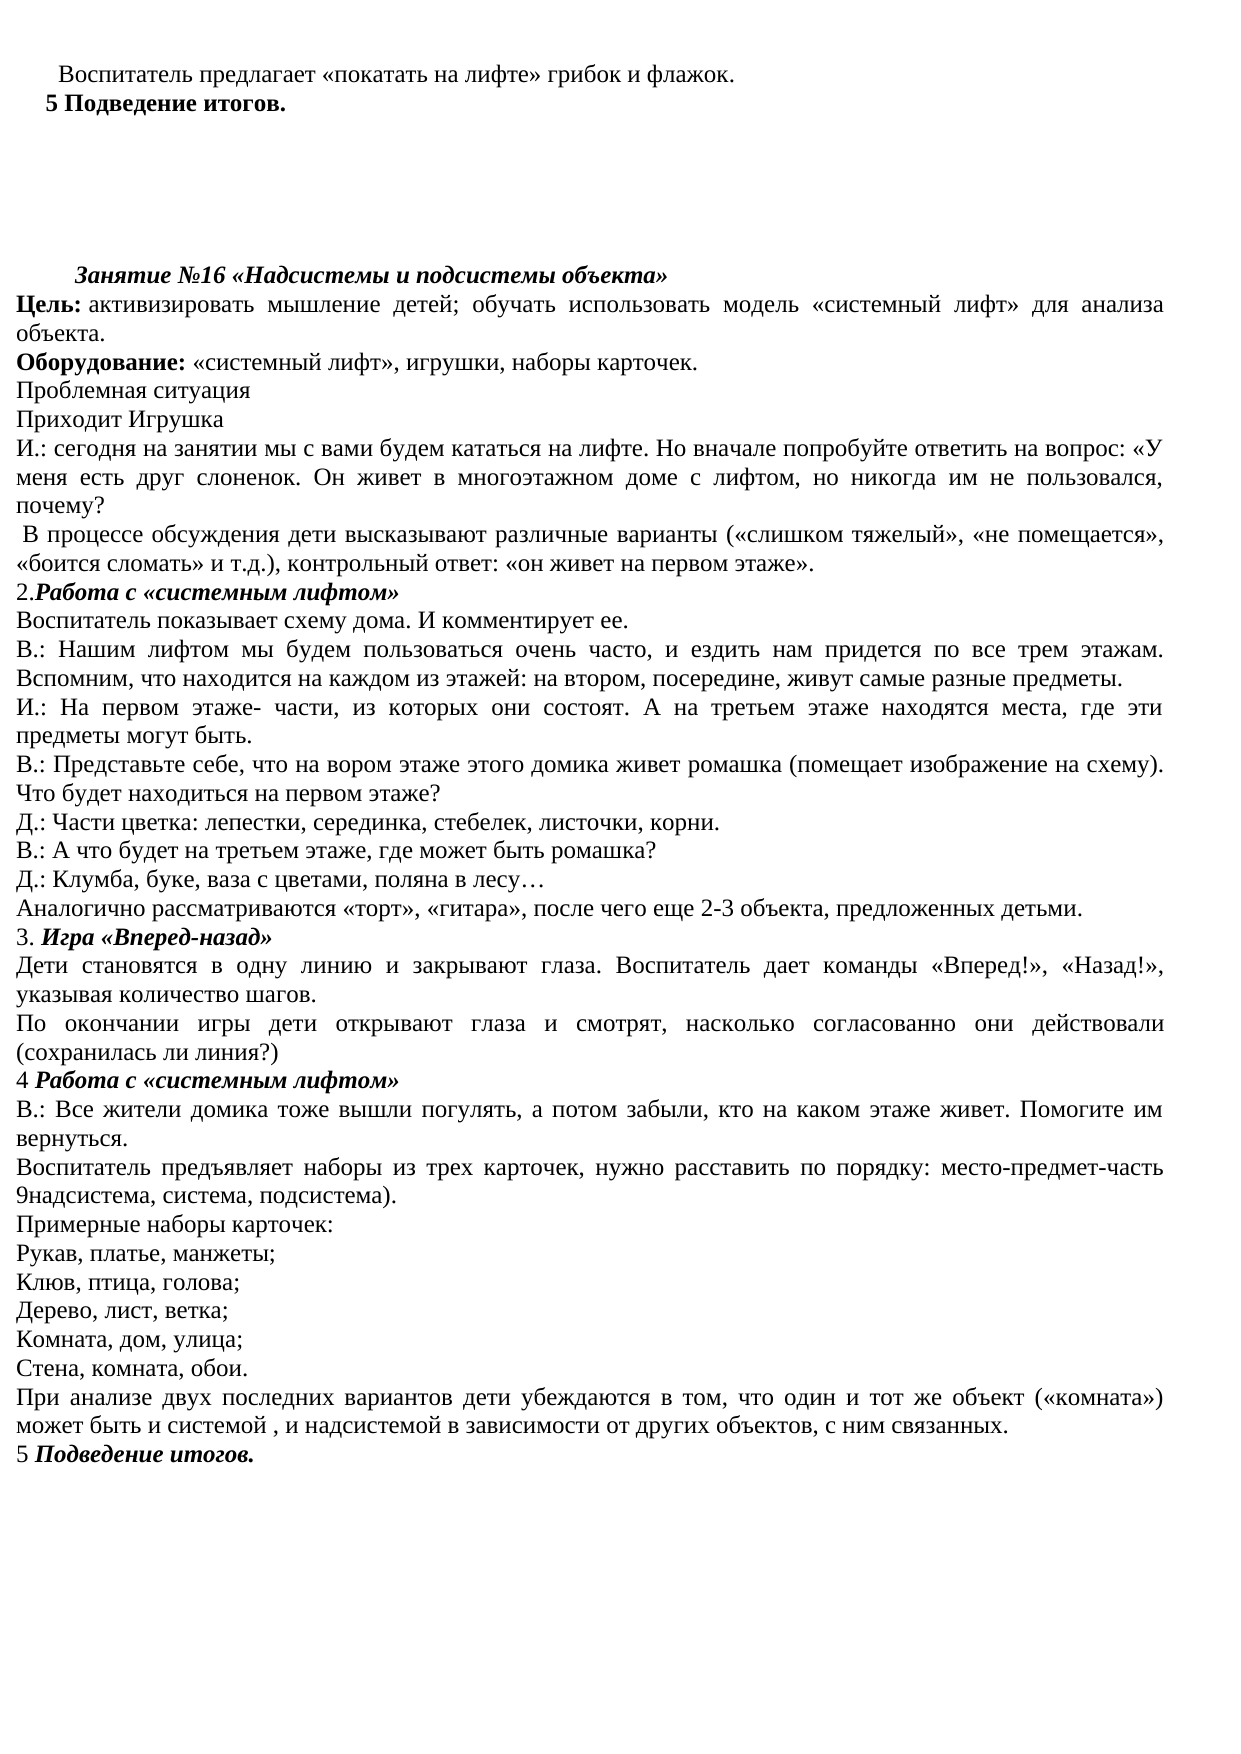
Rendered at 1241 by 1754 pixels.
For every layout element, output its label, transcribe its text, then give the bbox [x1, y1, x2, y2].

text И.: сегодня на занятии мы с вами будем кататься на лифте. Но вначале попробуйте ответить на вопрос: «У меня есть друг слоненок. Он живет в многоэтажном доме с лифтом, но никогда им не пользовался, почему? [16, 433, 1165, 519]
text Д.: Клумба, буке, ваза с цветами, поляна в лесу… [16, 864, 1165, 893]
text Дети становятся в одну линию и закрывают глаза. Воспитатель дает команды «Вперед!», «Назад!», указывая количество шагов. [16, 950, 1165, 1008]
text Аналогично рассматриваются «торт», «гитара», после чего еще 2-3 объекта, предложенных детьми. [16, 893, 1165, 922]
text 3. Игра «Вперед-назад» [16, 922, 1165, 950]
text 2.Работа с «системным лифтом» [16, 577, 1165, 605]
text При анализе двух последних вариантов дети убеждаются в том, что один и тот же объект («комната») может быть и системой , и надсистемой в зависимости от других объектов, с ним связанных. [16, 1382, 1165, 1439]
text Оборудование: «системный лифт», игрушки, наборы карточек. [16, 347, 1165, 375]
text В.: Представьте себе, что на вором этаже этого домика живет ромашка (помещает изображение на схему). Что будет находиться на первом этаже? [16, 749, 1165, 807]
text Стена, комната, обои. [16, 1353, 1165, 1382]
text В.: А что будет на третьем этаже, где может быть ромашка? [16, 835, 1165, 864]
text Воспитатель предлагает «покатать на лифте» грибок и флажок. [45, 59, 1165, 88]
text Цель: активизировать мышление детей; обучать использовать модель «системный лифт» для анализа объекта. [16, 289, 1165, 347]
text В.: Все жители домика тоже вышли погулять, а потом забыли, кто на каком этаже живет. Помогите им вернуться. [16, 1094, 1165, 1152]
text 4 Работа с «системным лифтом» [16, 1065, 1165, 1094]
list Проблемная ситуация [0, 375, 1165, 404]
text Воспитатель предъявляет наборы из трех карточек, нужно расставить по порядку: место-предмет-часть 9надсистема, система, подсистема). [16, 1152, 1165, 1209]
text 5 Подведение итогов. [45, 88, 1165, 117]
text Д.: Части цветка: лепестки, серединка, стебелек, листочки, корни. [16, 807, 1165, 835]
text Воспитатель показывает схему дома. И комментирует ее. [16, 605, 1165, 634]
text По окончании игры дети открывают глаза и смотрят, насколько согласованно они действовали (сохранилась ли линия?) [16, 1008, 1165, 1065]
text Дерево, лист, ветка; [16, 1295, 1165, 1324]
text Рукав, платье, манжеты; [16, 1238, 1165, 1267]
text И.: На первом этаже- части, из которых они состоят. А на третьем этаже находятся места, где эти предметы могут быть. [16, 692, 1165, 749]
text В.: Нашим лифтом мы будем пользоваться очень часто, и ездить нам придется по все трем этажам. Вспомним, что находится на каждом из этажей: на втором, посередине, живут самые разные предметы. [16, 634, 1165, 692]
text Приходит Игрушка [16, 404, 1165, 433]
text 5 Подведение итогов. [16, 1439, 1165, 1468]
text Примерные наборы карточек: [16, 1209, 1165, 1238]
text Клюв, птица, голова; [16, 1267, 1165, 1295]
text Занятие №16 «Надсистемы и подсистемы объекта» [75, 260, 1165, 289]
text В процессе обсуждения дети высказывают различные варианты («слишком тяжелый», «не помещается», «боится сломать» и т.д.), контрольный ответ: «он живет на первом этаже». [16, 519, 1165, 577]
text Комната, дом, улица; [16, 1324, 1165, 1353]
